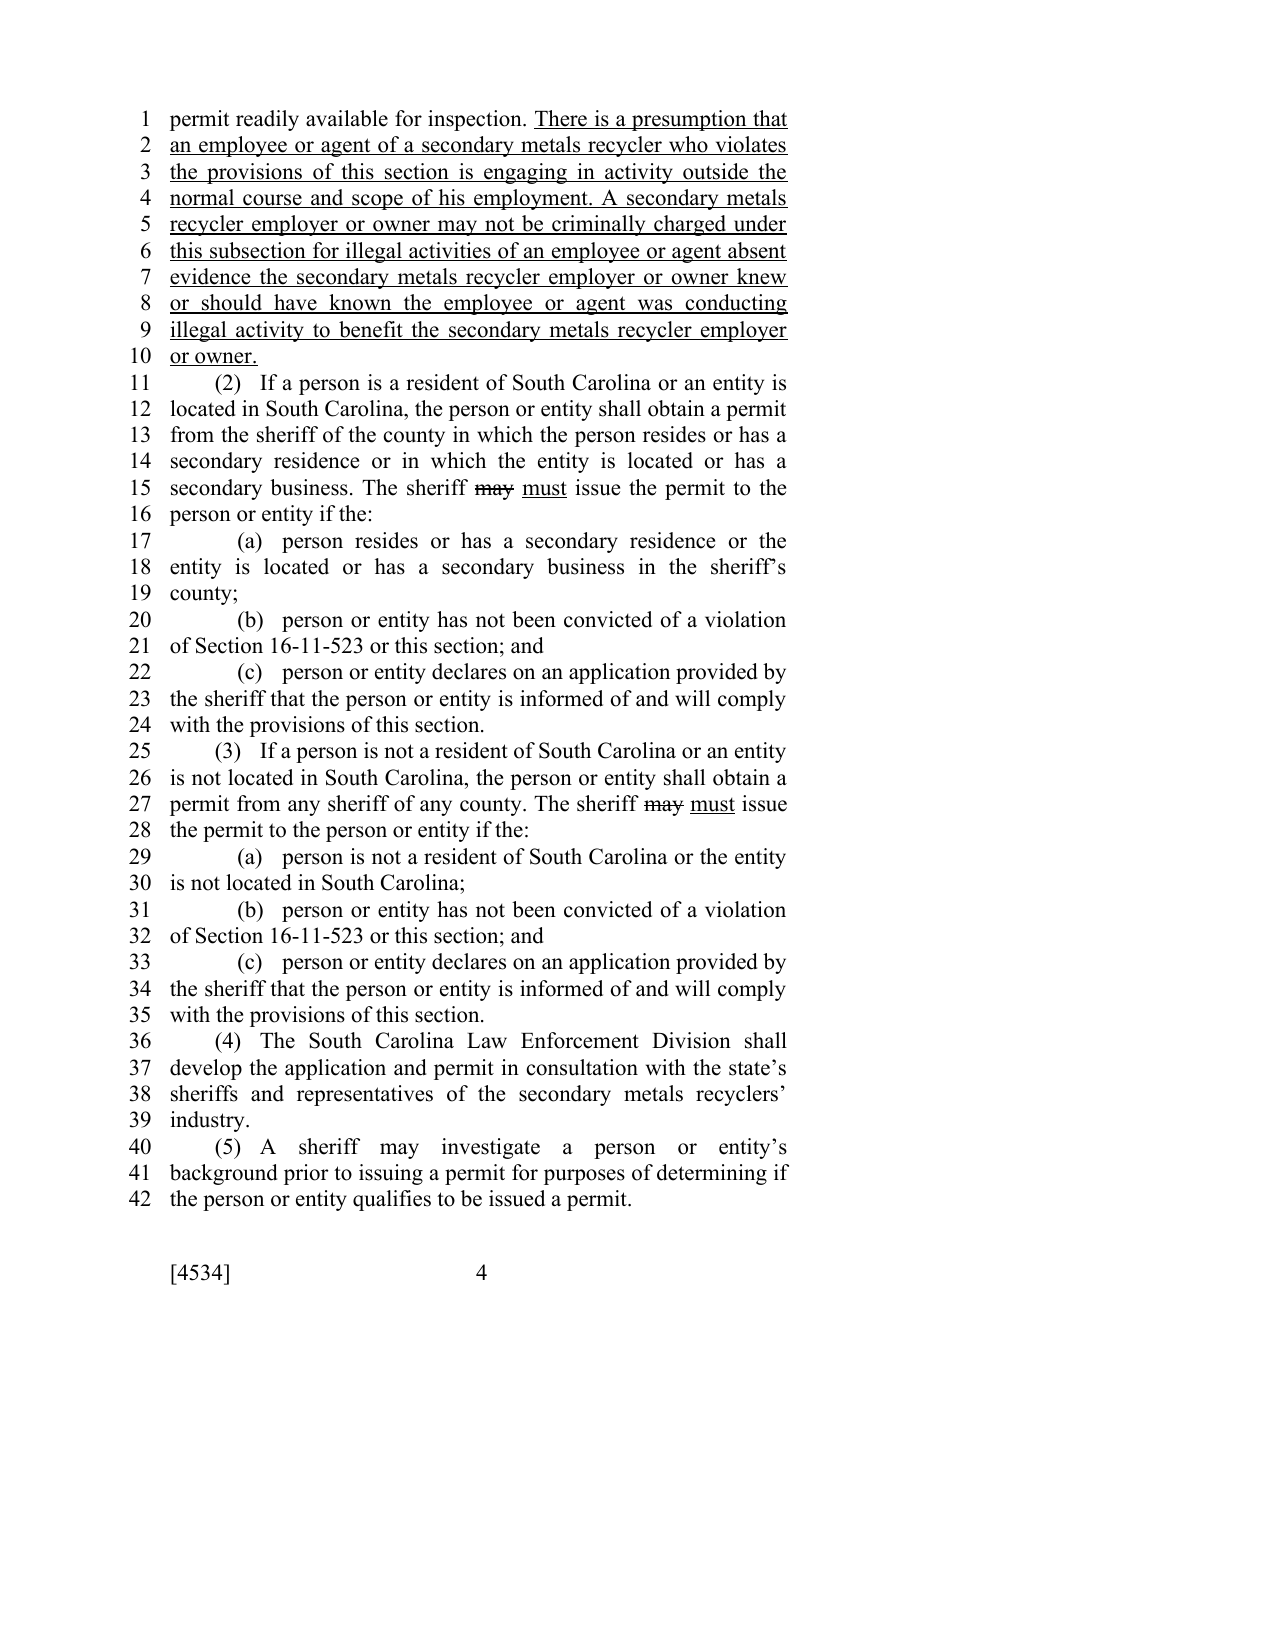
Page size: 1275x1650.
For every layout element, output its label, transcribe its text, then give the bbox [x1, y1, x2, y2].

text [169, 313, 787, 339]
text (c) person or entity declares on an application provided by the sheriff that the person or entity is informed of and will comply with the provisions of this section. [169, 948, 787, 1027]
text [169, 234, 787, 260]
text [169, 105, 787, 154]
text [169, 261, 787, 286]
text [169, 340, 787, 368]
text (5) A sheriff may investigate a person or entity’s background prior to issuing a permit for purposes of determining if the person or entity qualifies to be issued a permit. [169, 1133, 787, 1212]
text (a) person resides or has a secondary residence or the entity is located or has a secondary business in the sheriff’s county; [169, 527, 787, 606]
text (c) person or entity declares on an application provided by the sheriff that the person or entity is informed of and will comply with the provisions of this section. [169, 658, 787, 737]
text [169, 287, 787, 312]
text (3) If a person is not a resident of South Carolina or an entity is not located in South Carolina, the person or entity shall obtain a permit from any sheriff of any county. The sheriff may must issue the permit to the person or entity if the: [169, 737, 787, 843]
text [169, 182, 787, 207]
text (b) person or entity has not been convicted of a violation of Section 16-11-523 or this section; and [169, 896, 787, 948]
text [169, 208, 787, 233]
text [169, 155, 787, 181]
text (a) person is not a resident of South Carolina or the entity is not located in South Carolina; [169, 843, 787, 896]
text (2) If a person is a resident of South Carolina or an entity is located in South Carolina, the person or entity shall obtain a permit from the sheriff of the county in which the person resides or has a secondary residence or in which the entity is located or has a secondary business. The sheriff may must issue the permit to the person or entity if the: [169, 368, 787, 527]
text (b) person or entity has not been convicted of a violation of Section 16-11-523 or this section; and [169, 606, 787, 658]
text (4) The South Carolina Law Enforcement Division shall develop the application and permit in consultation with the state’s sheriffs and representatives of the secondary metals recyclers’ industry. [169, 1027, 787, 1133]
